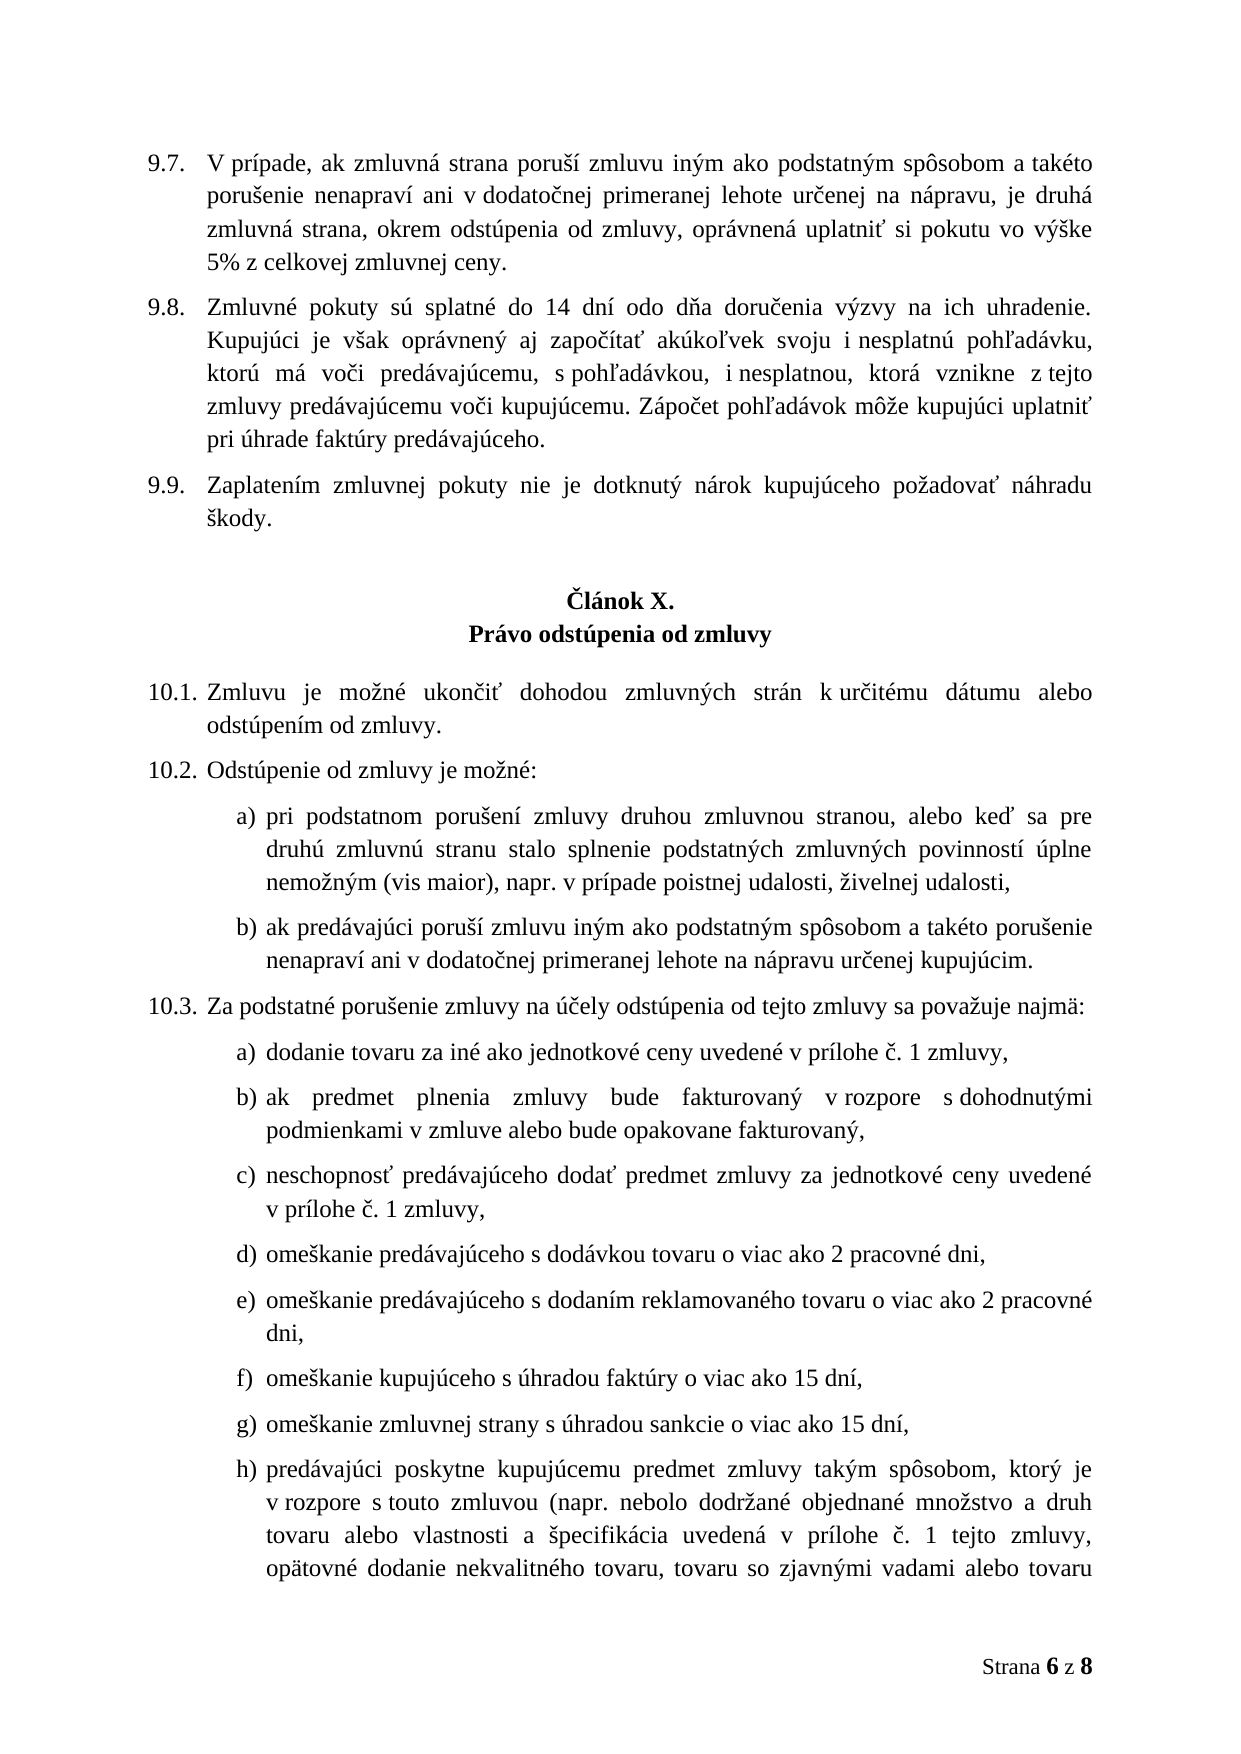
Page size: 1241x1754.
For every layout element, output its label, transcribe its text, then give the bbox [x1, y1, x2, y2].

subtitle Článok X. Právo odstúpenia od zmluvy [148, 586, 1093, 648]
list pri podstatnom porušení zmluvy druhou zmluvnou stranou, alebo keď sa pre druhú zmluvnú stranu stalo splnenie podstatných zmluvných povinností úplne nemožným (vis maior), napr. v prípade poistnej udalosti, živelnej udalosti, [236, 801, 1093, 896]
list Odstúpenie od zmluvy je možné: [148, 755, 1093, 784]
list Za podstatné porušenie zmluvy na účely odstúpenia od tejto zmluvy sa považuje najmä: [148, 991, 1093, 1020]
list dodanie tovaru za iné ako jednotkové ceny uvedené v prílohe č. 1 zmluvy, [236, 1037, 1093, 1065]
list ak predávajúci poruší zmluvu iným ako podstatným spôsobom a takéto porušenie nenapraví ani v dodatočnej primeranej lehote na nápravu určenej kupujúcim. [236, 912, 1093, 974]
list ak predmet plnenia zmluvy bude fakturovaný v rozpore s dohodnutými podmienkami v zmluve alebo bude opakovane fakturovaný, [236, 1082, 1093, 1144]
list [236, 1454, 1093, 1582]
list Zmluvu je možné ukončiť dohodou zmluvných strán k určitému dátumu alebo odstúpením od zmluvy. [148, 677, 1093, 739]
list neschopnosť predávajúceho dodať predmet zmluvy za jednotkové ceny uvedené v prílohe č. 1 zmluvy, [236, 1161, 1093, 1222]
list omeškanie kupujúceho s úhradou faktúry o viac ako 15 dní, [236, 1363, 1093, 1392]
list omeškanie zmluvnej strany s úhradou sankcie o viac ako 15 dní, [236, 1409, 1093, 1437]
list Zaplatením zmluvnej pokuty nie je dotknutý nárok kupujúceho požadovať náhradu škody. [148, 470, 1093, 532]
list V prípade, ak zmluvná strana poruší zmluvu iným ako podstatným spôsobom a takéto porušenie nenapraví ani v dodatočnej primeranej lehote určenej na nápravu, je druhá zmluvná strana, okrem odstúpenia od zmluvy, oprávnená uplatniť si pokutu vo výške 5% z celkovej zmluvnej ceny. [148, 148, 1093, 275]
list Zmluvné pokuty sú splatné do 14 dní odo dňa doručenia výzvy na ich uhradenie. Kupujúci je však oprávnený aj započítať akúkoľvek svoju i nesplatnú pohľadávku, ktorú má voči predávajúcemu, s pohľadávkou, i nesplatnou, ktorá vznikne z tejto zmluvy predávajúcemu voči kupujúcemu. Zápočet pohľadávok môže kupujúci uplatniť pri úhrade faktúry predávajúceho. [148, 292, 1093, 453]
list omeškanie predávajúceho s dodávkou tovaru o viac ako 2 pracovné dni, [236, 1239, 1093, 1268]
list omeškanie predávajúceho s dodaním reklamovaného tovaru o viac ako 2 pracovné dni, [236, 1285, 1093, 1346]
